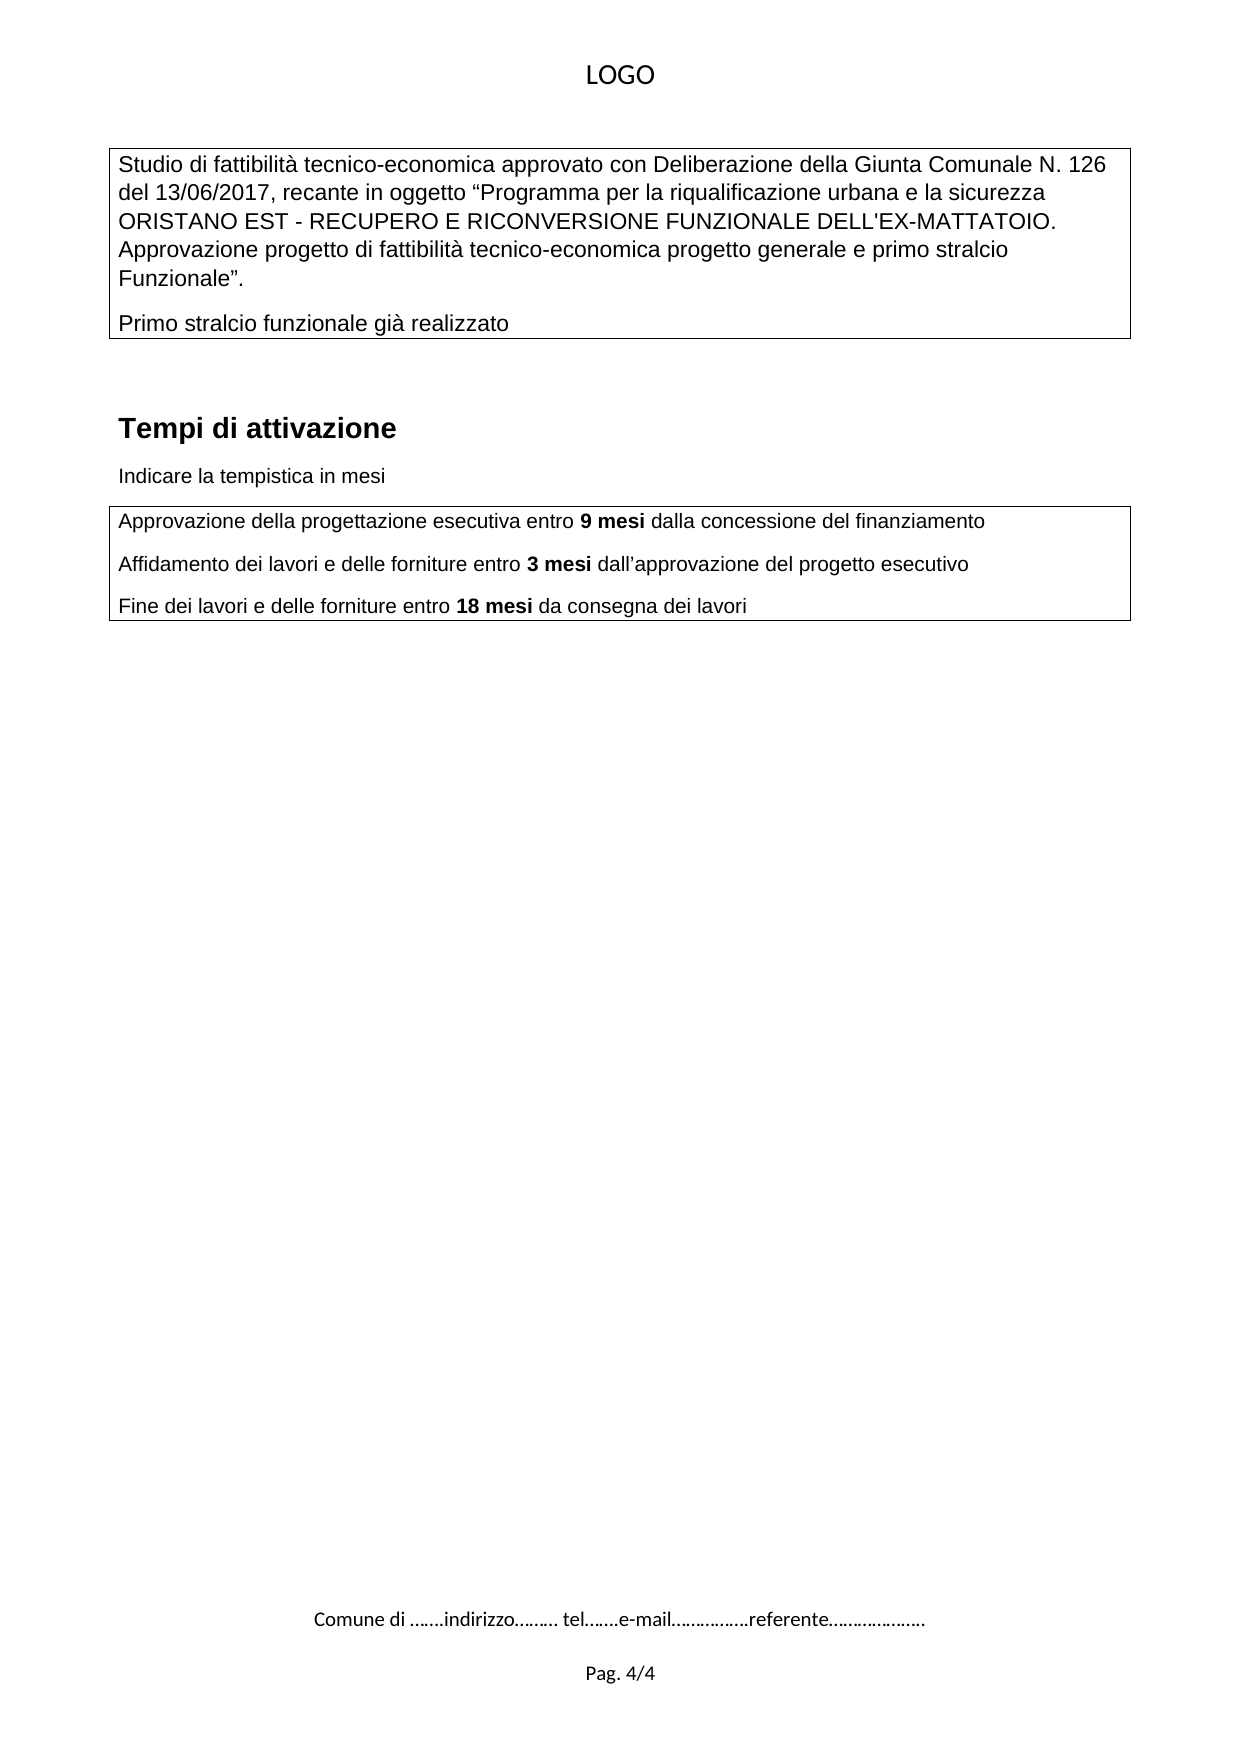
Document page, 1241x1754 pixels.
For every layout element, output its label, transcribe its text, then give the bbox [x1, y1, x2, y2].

text Indicare la tempistica in mesi [118, 463, 1122, 487]
text Tempi di attivazione [118, 411, 1122, 444]
text Studio di fattibilità tecnico-economica approvato con Deliberazione della Giunta Comunale N. 126 del 13/06/2017, recante in oggetto “Programma per la riqualificazione urbana e la sicurezza ORISTANO EST - RECUPERO E RICONVERSIONE FUNZIONALE DELL'EX-MATTATOIO. Approvazione progetto di fattibilità tecnico-economica progetto generale e primo stralcio Funzionale”. [110, 149, 1130, 291]
text Affidamento dei lavori e delle forniture entro 3 mesi dall’approvazione del progetto esecutivo [110, 548, 1130, 576]
text Primo stralcio funzionale già realizzato [110, 306, 1130, 338]
text Approvazione della progettazione esecutiva entro 9 mesi dalla concessione del finanziamento [110, 507, 1130, 533]
text Fine dei lavori e delle forniture entro 18 mesi da consegna dei lavori [110, 591, 1130, 620]
